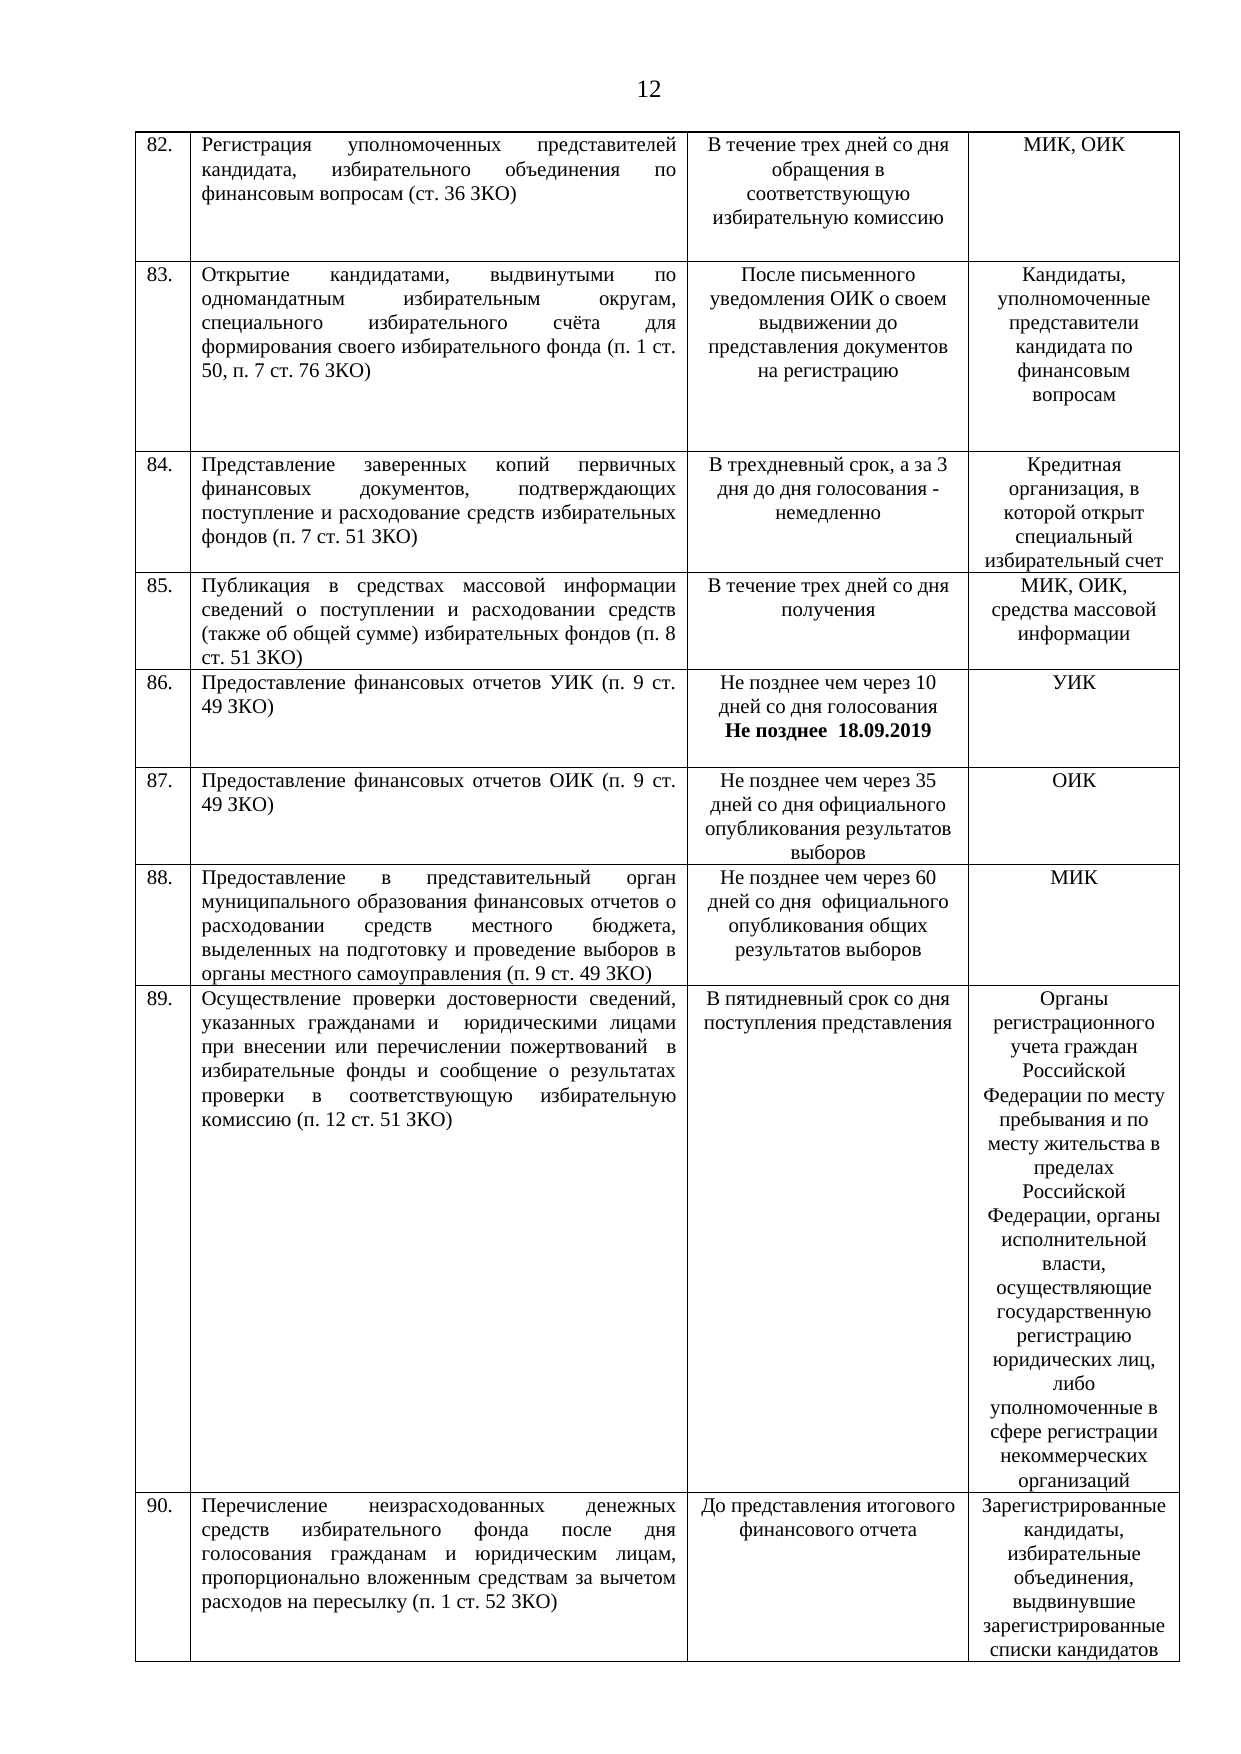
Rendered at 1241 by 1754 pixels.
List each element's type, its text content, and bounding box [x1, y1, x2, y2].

table_cell Публикация в средствах массовой информации сведений о поступлении и расходовании средств (также об общей сумме) избирательных фондов (п. 8 ст. 51 ЗКО) [191, 573, 687, 669]
table_cell Кандидаты, уполномоченные представители кандидата по финансовым вопросам [969, 262, 1179, 451]
table_cell В течение трех дней со дня обращения в соответствующую избирательную комиссию [688, 133, 968, 261]
table_cell [136, 670, 190, 767]
table_cell Перечисление неизрасходованных денежных средств избирательного фонда после дня голосования гражданам и юридическим лицам, пропорционально вложенным средствам за вычетом расходов на пересылку (п. 1 ст. 52 ЗКО) [191, 1493, 687, 1661]
table_cell [136, 1493, 190, 1661]
table_cell [136, 452, 190, 572]
table_cell Кредитная организация, в которой открыт специальный избирательный счет [969, 452, 1179, 572]
table_cell Открытие кандидатами, выдвинутыми по одномандатным избирательным округам, специального избирательного счёта для формирования своего избирательного фонда (п. 1 ст. 50, п. 7 ст. 76 ЗКО) [191, 262, 687, 451]
table_cell [136, 986, 190, 1492]
table_cell [136, 865, 190, 985]
table_cell МИК, ОИК, средства массовой информации [969, 573, 1179, 669]
table_cell МИК [969, 865, 1179, 985]
table_cell Не позднее чем через 60 дней со дня официального опубликования общих результатов выборов [688, 865, 968, 985]
table_cell [136, 133, 190, 261]
table_cell УИК [969, 670, 1179, 767]
table_cell Предоставление финансовых отчетов УИК (п. 9 ст. 49 ЗКО) [191, 670, 687, 767]
table_cell Зарегистрированные кандидаты, избирательные объединения, выдвинувшие зарегистрированные списки кандидатов [969, 1493, 1179, 1661]
table_cell Не позднее чем через 35 дней со дня официального опубликования результатов выборов [688, 768, 968, 864]
table_cell [136, 262, 190, 451]
table_cell В пятидневный срок со дня поступления представления [688, 986, 968, 1492]
table_cell [136, 768, 190, 864]
table_cell Регистрация уполномоченных представителей кандидата, избирательного объединения по финансовым вопросам (ст. 36 ЗКО) [191, 133, 687, 261]
table_cell После письменного уведомления ОИК о своем выдвижении до представления документов на регистрацию [688, 262, 968, 451]
table_cell Представление заверенных копий первичных финансовых документов, подтверждающих поступление и расходование средств избирательных фондов (п. 7 ст. 51 ЗКО) [191, 452, 687, 572]
table_cell [136, 573, 190, 669]
table_cell ОИК [969, 768, 1179, 864]
table_cell До представления итогового финансового отчета [688, 1493, 968, 1661]
table_cell Не позднее чем через 10 дней со дня голосования Не позднее 18.09.2019 [688, 670, 968, 767]
table_cell Предоставление финансовых отчетов ОИК (п. 9 ст. 49 ЗКО) [191, 768, 687, 864]
table_cell Органы регистрационного учета граждан Российской Федерации по месту пребывания и по месту жительства в пределах Российской Федерации, органы исполнительной власти, осуществляющие государственную регистрацию юридических лиц, либо уполномоченные в сфере регистрации некоммерческих организаций [969, 986, 1179, 1492]
table_cell Осуществление проверки достоверности сведений, указанных гражданами и юридическими лицами при внесении или перечислении пожертвований в избирательные фонды и сообщение о результатах проверки в соответствующую избирательную комиссию (п. 12 ст. 51 ЗКО) [191, 986, 687, 1492]
table_cell МИК, ОИК [969, 133, 1179, 261]
table_cell В трехдневный срок, а за 3 дня до дня голосования - немедленно [688, 452, 968, 572]
table_cell Предоставление в представительный орган муниципального образования финансовых отчетов о расходовании средств местного бюджета, выделенных на подготовку и проведение выборов в органы местного самоуправления (п. 9 ст. 49 ЗКО) [191, 865, 687, 985]
table_cell В течение трех дней со дня получения [688, 573, 968, 669]
